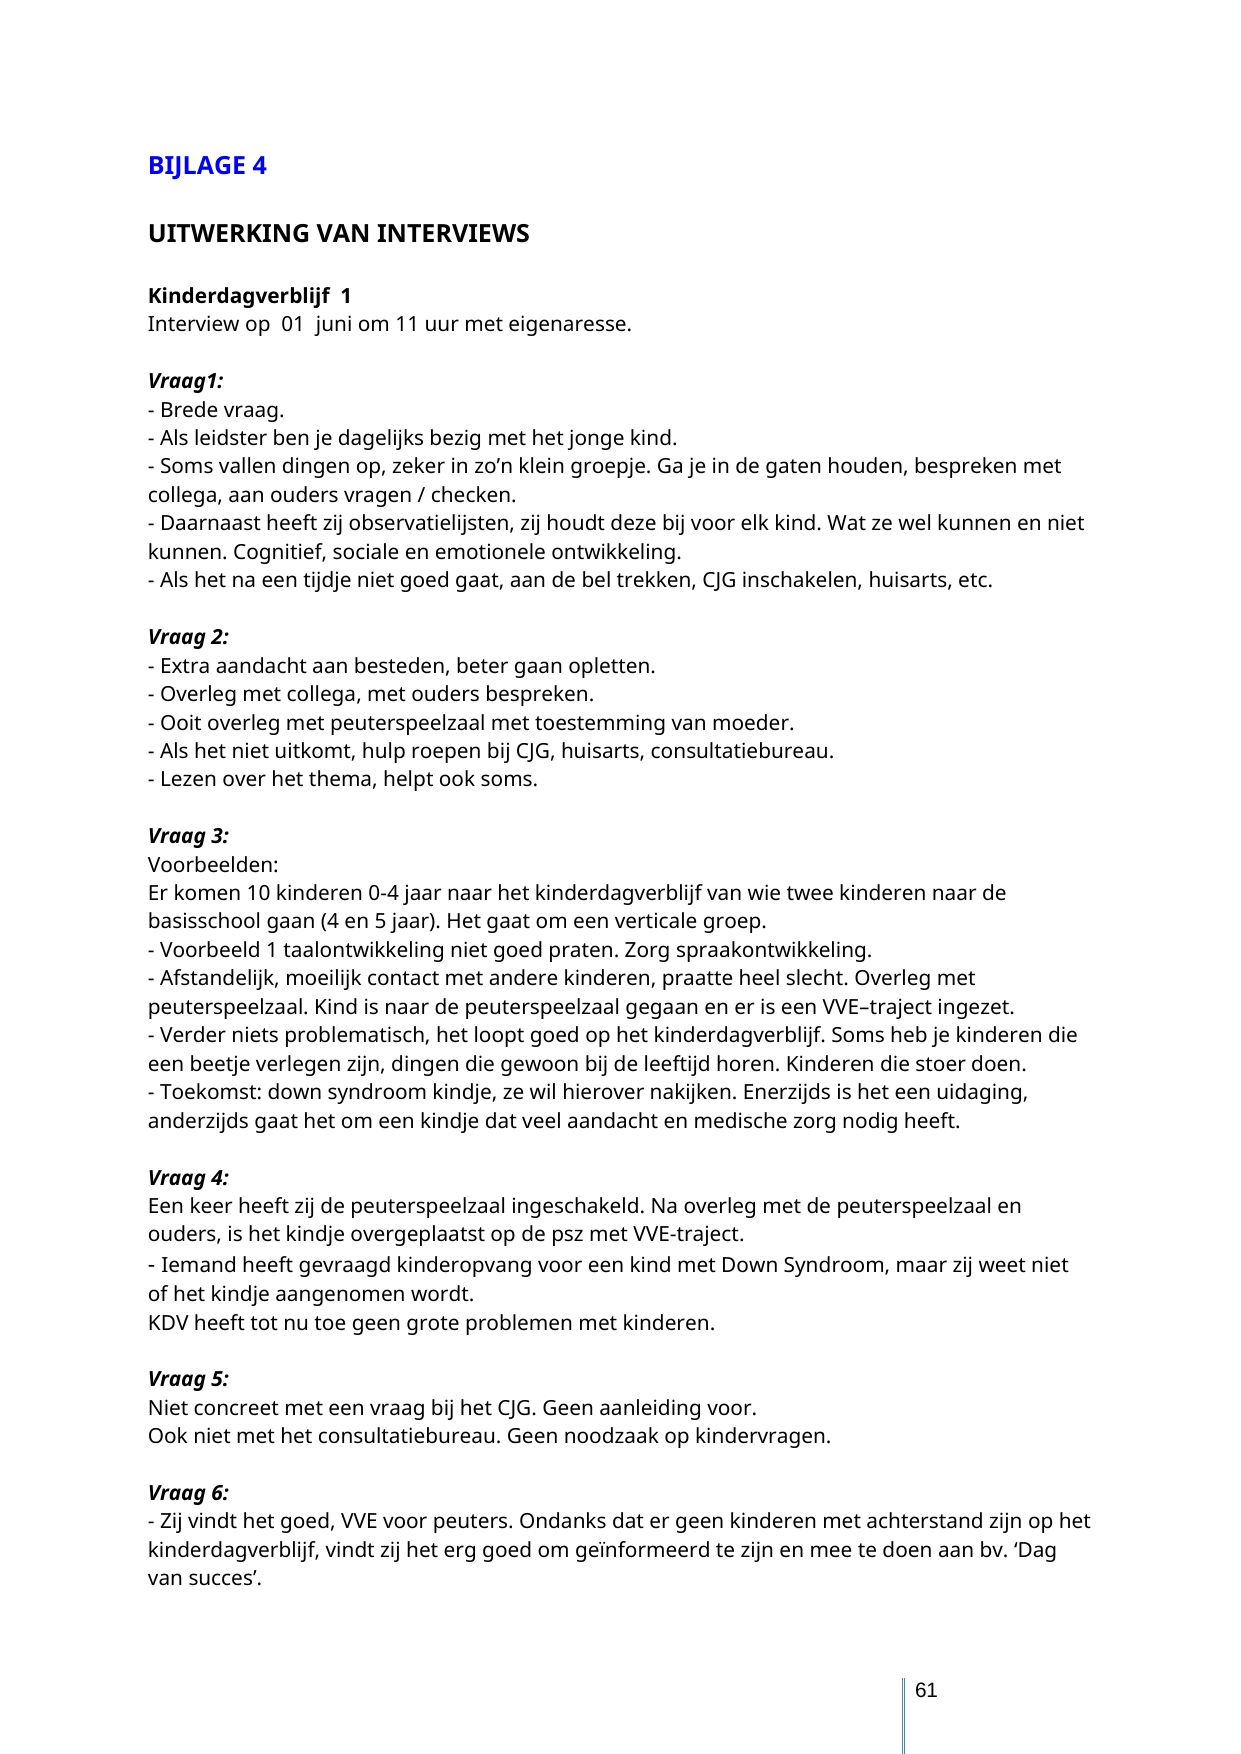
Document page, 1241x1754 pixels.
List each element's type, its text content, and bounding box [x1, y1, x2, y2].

text UITWERKING VAN INTERVIEWS [148, 216, 1093, 250]
text - Extra aandacht aan besteden, beter gaan opletten. [148, 651, 1093, 679]
text - Brede vraag. [148, 395, 1093, 423]
text - Afstandelijk, moeilijk contact met andere kinderen, praatte heel slecht. Overleg met peuterspeelzaal. Kind is naar de peuterspeelzaal gegaan en er is een VVE–traject ingezet. [148, 963, 1093, 1020]
text Er komen 10 kinderen 0-4 jaar naar het kinderdagverblijf van wie twee kinderen naar de basisschool gaan (4 en 5 jaar). Het gaat om een verticale groep. [148, 878, 1093, 935]
text Vraag 3: [148, 821, 1093, 850]
text Interview op 01 juni om 11 uur met eigenaresse. [148, 309, 1093, 338]
text Vraag1: [148, 366, 1093, 395]
text BIJLAGE 4 [148, 148, 1093, 182]
text Ook niet met het consultatiebureau. Geen noodzaak op kindervragen. [148, 1421, 1093, 1450]
text - Iemand heeft gevraagd kinderopvang voor een kind met Down Syndroom, maar zij weet niet of het kindje aangenomen wordt. [148, 1248, 1093, 1308]
text - Als het niet uitkomt, hulp roepen bij CJG, huisarts, consultatiebureau. [148, 736, 1093, 764]
text Kinderdagverblijf 1 [148, 281, 1093, 309]
text Vraag 6: [148, 1478, 1093, 1507]
text - Verder niets problematisch, het loopt goed op het kinderdagverblijf. Soms heb je kinderen die een beetje verlegen zijn, dingen die gewoon bij de leeftijd horen. Kinderen die stoer doen. [148, 1020, 1093, 1077]
text Vraag 4: [148, 1163, 1093, 1191]
text - Als leidster ben je dagelijks bezig met het jonge kind. [148, 423, 1093, 452]
text - Zij vindt het goed, VVE voor peuters. Ondanks dat er geen kinderen met achterstand zijn op het kinderdagverblijf, vindt zij het erg goed om geïnformeerd te zijn en mee te doen aan bv. ‘Dag van succes’. [148, 1507, 1093, 1592]
text Voorbeelden: [148, 850, 1093, 878]
text Niet concreet met een vraag bij het CJG. Geen aanleiding voor. [148, 1393, 1093, 1421]
text KDV heeft tot nu toe geen grote problemen met kinderen. [148, 1308, 1093, 1336]
text - Soms vallen dingen op, zeker in zo’n klein groepje. Ga je in de gaten houden, bespreken met collega, aan ouders vragen / checken. [148, 452, 1093, 508]
text - Overleg met collega, met ouders bespreken. [148, 679, 1093, 708]
text - Lezen over het thema, helpt ook soms. [148, 764, 1093, 793]
text - Ooit overleg met peuterspeelzaal met toestemming van moeder. [148, 708, 1093, 736]
text - Voorbeeld 1 taalontwikkeling niet goed praten. Zorg spraakontwikkeling. [148, 935, 1093, 963]
text - Daarnaast heeft zij observatielijsten, zij houdt deze bij voor elk kind. Wat ze wel kunnen en niet kunnen. Cognitief, sociale en emotionele ontwikkeling. [148, 508, 1093, 565]
text Vraag 2: [148, 622, 1093, 651]
text Vraag 5: [148, 1364, 1093, 1393]
text Een keer heeft zij de peuterspeelzaal ingeschakeld. Na overleg met de peuterspeelzaal en ouders, is het kindje overgeplaatst op de psz met VVE-traject. [148, 1191, 1093, 1248]
text - Als het na een tijdje niet goed gaat, aan de bel trekken, CJG inschakelen, huisarts, etc. [148, 565, 1093, 594]
text - Toekomst: down syndroom kindje, ze wil hierover nakijken. Enerzijds is het een uidaging, anderzijds gaat het om een kindje dat veel aandacht en medische zorg nodig heeft. [148, 1077, 1093, 1134]
